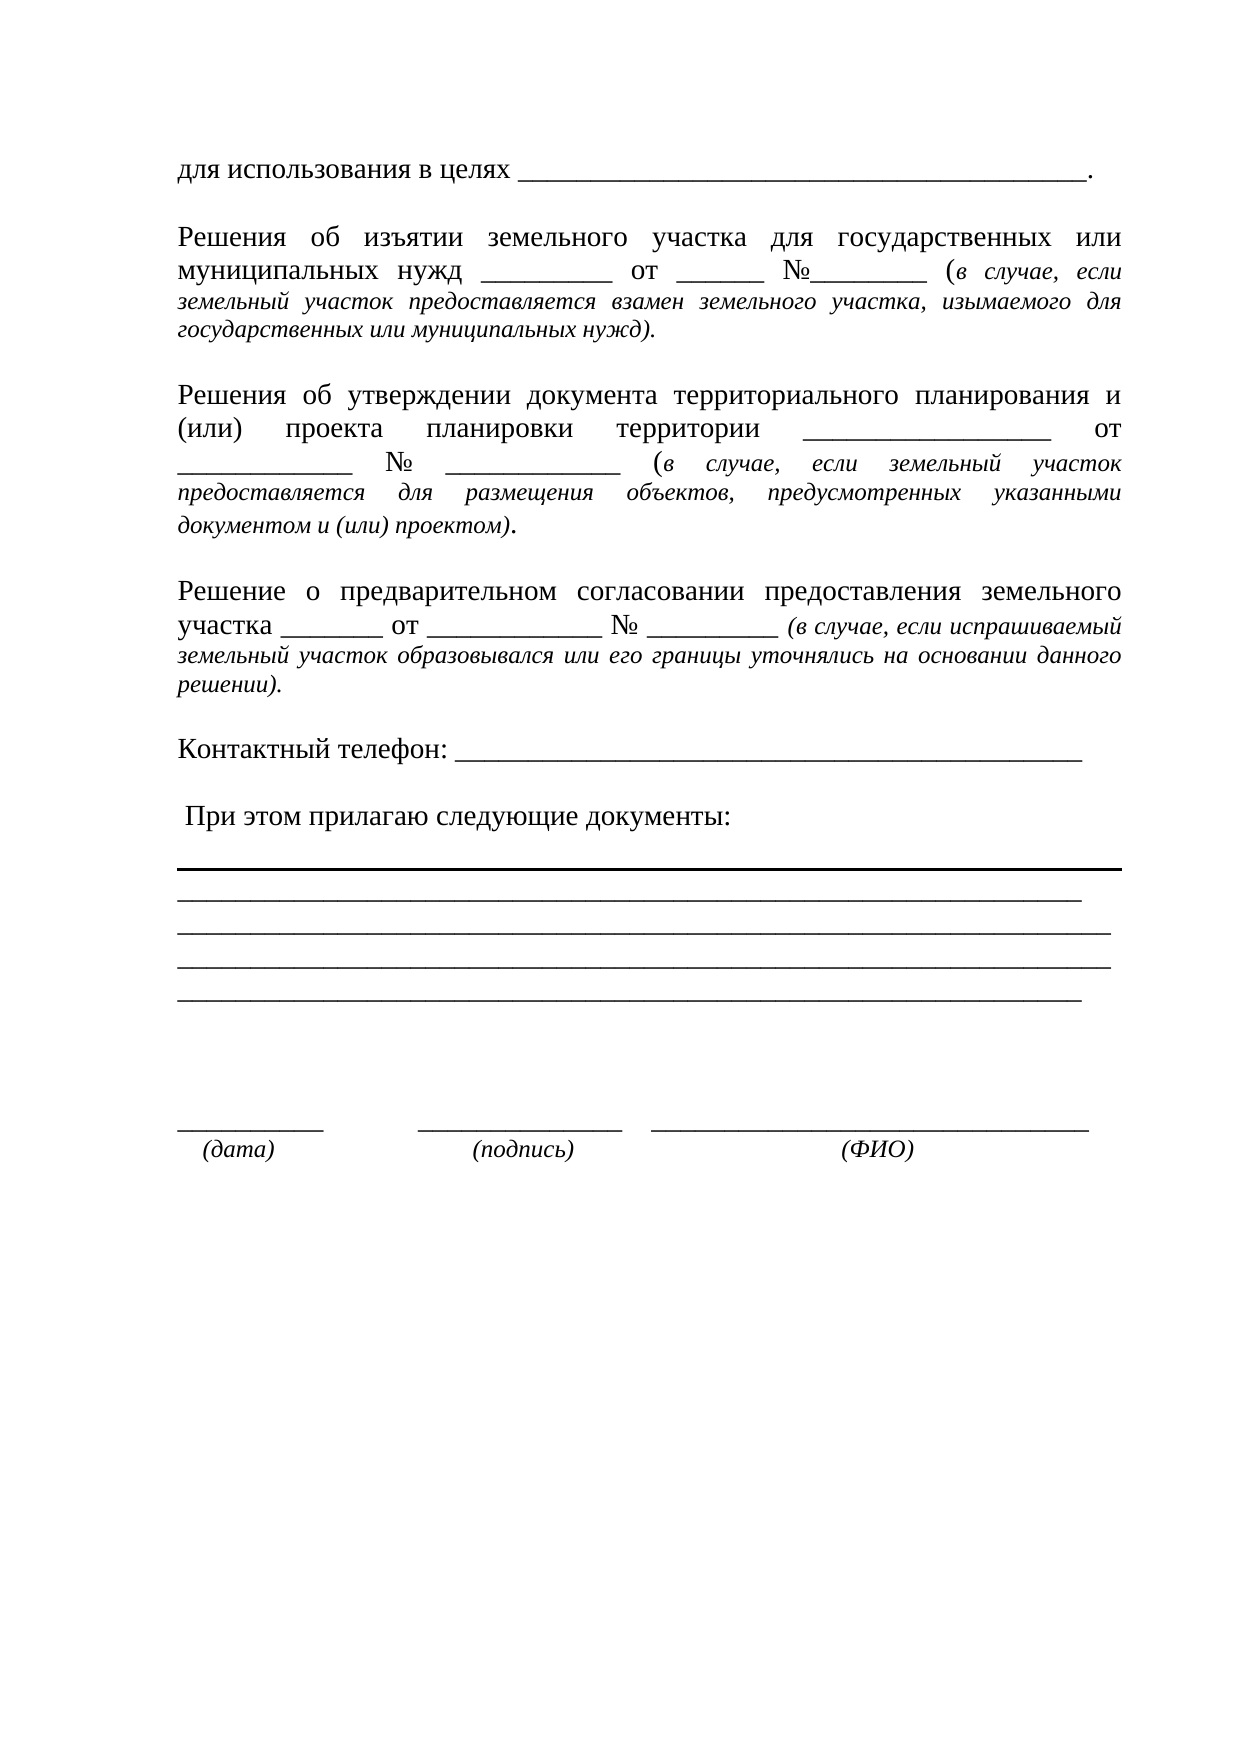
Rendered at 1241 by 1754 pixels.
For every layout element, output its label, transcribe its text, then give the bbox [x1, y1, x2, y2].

text Решения об изъятии земельного участка для государственных или муниципальных нужд _________ от ______ №________ (в случае, если земельный участок предоставляется взамен земельного участка, изымаемого для государственных или муниципальных нужд). [177, 219, 1122, 343]
text Решение о предварительном согласовании предоставления земельного участка _______ от ____________ № _________ (в случае, если испрашиваемый земельный участок образовывался или его границы уточнялись на основании данного решении). [177, 573, 1122, 698]
text Решения об утверждении документа территориального планирования и (или) проекта планировки территории _________________ от ____________ № ____________ (в случае, если земельный участок предоставляется для размещения объектов, предусмотренных указанными документом и (или) проектом). [177, 377, 1122, 540]
text для использования в целях _______________________________________. [177, 152, 1122, 185]
text Контактный телефон: ___________________________________________ [177, 731, 1122, 765]
text (дата) (подпись) (ФИО) [177, 1134, 1122, 1163]
text При этом прилагаю следующие документы: [177, 798, 1122, 832]
text ________________________________________________________________________________________________________________________________ [177, 904, 1122, 971]
text __________ ______________ ______________________________ [177, 1101, 1122, 1134]
text ______________________________________________________________ [177, 871, 1122, 904]
text ______________________________________________________________ [177, 971, 1122, 1005]
